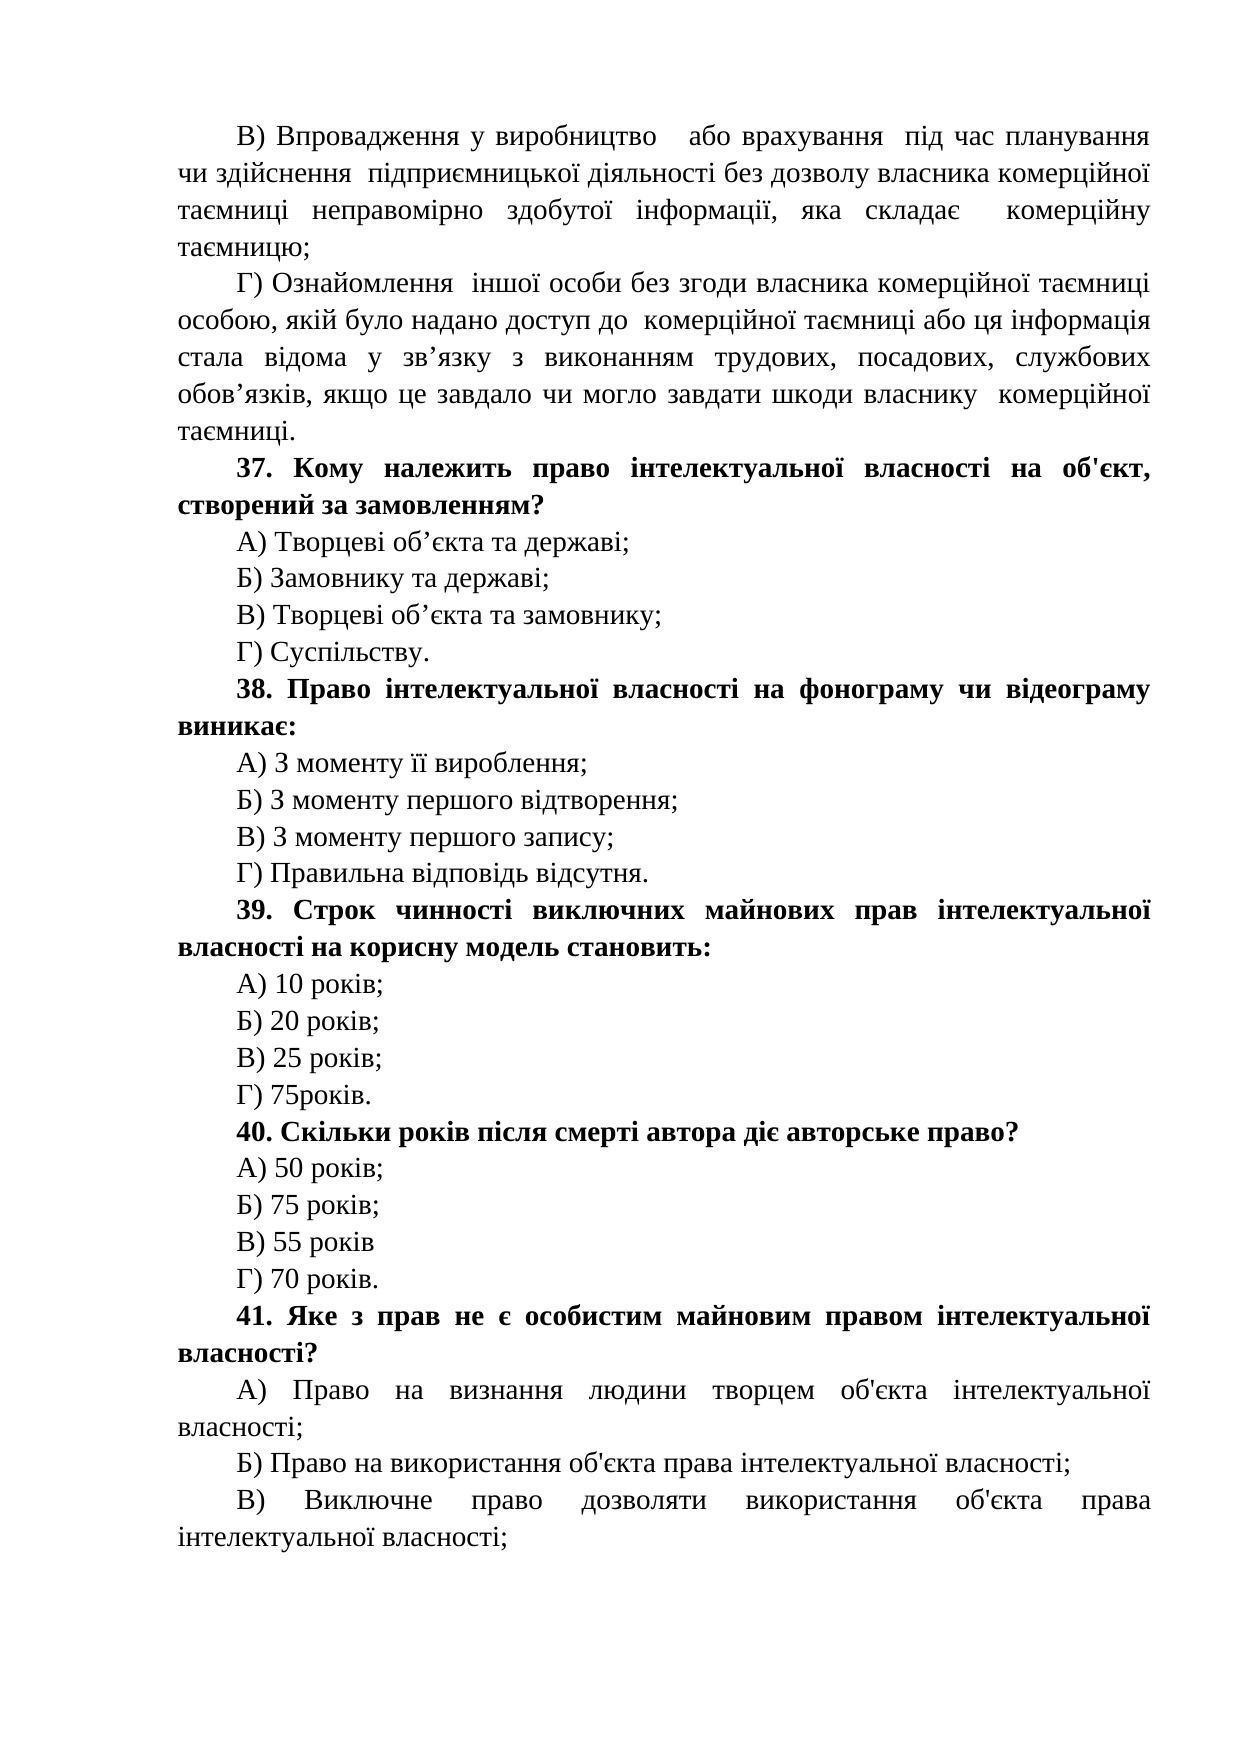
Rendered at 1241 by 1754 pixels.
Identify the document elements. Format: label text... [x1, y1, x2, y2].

text 38. Право інтелектуальної власності на фонограму чи відеограму виникає: [177, 671, 1152, 742]
text В) Виключне право дозволяти використання об'єкта права інтелектуальної власності; [177, 1482, 1152, 1553]
text А) Творцеві об’єкта та державі; [177, 524, 1152, 557]
text В) З моменту першого запису; [177, 819, 1152, 852]
text 40. Скільки років після смерті автора діє авторське право? [177, 1114, 1152, 1147]
text 39. Строк чинності виключних майнових прав інтелектуальної власності на корисну модель становить: [177, 892, 1152, 963]
text Б) Замовнику та державі; [177, 561, 1152, 594]
text Г) Суспільству. [177, 634, 1152, 668]
text Б) 20 років; [177, 1003, 1152, 1037]
text А) Право на визнання людини творцем об'єкта інтелектуальної власності; [177, 1372, 1152, 1442]
text Б) З моменту першого відтворення; [177, 782, 1152, 815]
text Г) Правильна відповідь відсутня. [177, 856, 1152, 889]
text Г) 75років. [177, 1077, 1152, 1110]
text В) Впровадження у виробництво або врахування під час планування чи здійснення підприємницької діяльності без дозволу власника комерційної таємниці неправомірно здобутої інформації, яка складає комерційну таємницю; [177, 118, 1152, 262]
text Г) Ознайомлення іншої особи без згоди власника комерційної таємниці особою, якій було надано доступ до комерційної таємниці або ця інформація стала відома у зв’язку з виконанням трудових, посадових, службових обов’язків, якщо це завдало чи могло завдати шкоди власнику комерційної таємниці. [177, 266, 1152, 447]
text В) Творцеві об’єкта та замовнику; [177, 597, 1152, 631]
text Г) 70 років. [177, 1261, 1152, 1295]
text Б) 75 років; [177, 1187, 1152, 1221]
text В) 55 років [177, 1224, 1152, 1258]
text В) 25 років; [177, 1040, 1152, 1073]
text Б) Право на використання об'єкта права інтелектуальної власності; [177, 1446, 1152, 1479]
text А) 10 років; [177, 966, 1152, 1000]
text 37. Кому належить право інтелектуальної власності на об'єкт, створений за замовленням? [177, 450, 1152, 520]
text А) З моменту її вироблення; [177, 745, 1152, 778]
text 41. Яке з прав не є особистим майновим правом інтелектуальної власності? [177, 1298, 1152, 1368]
text А) 50 років; [177, 1151, 1152, 1184]
